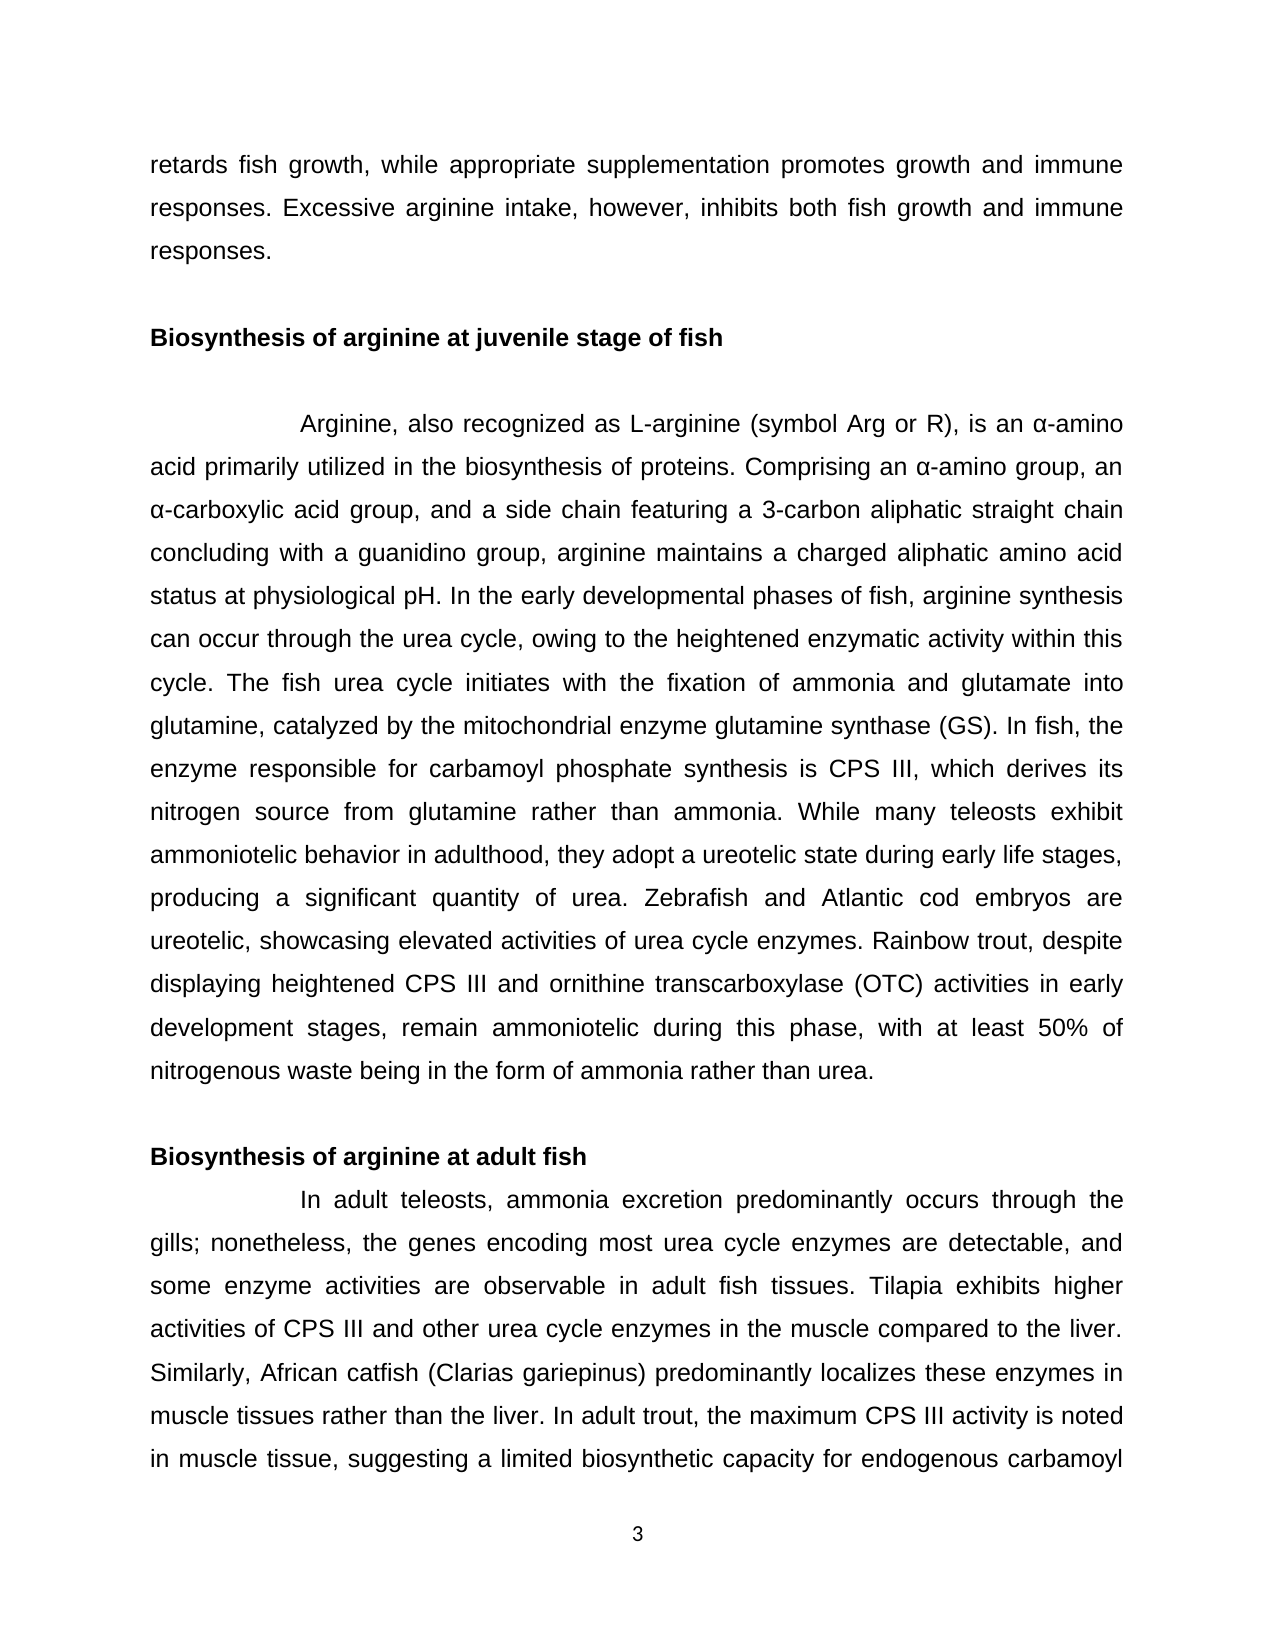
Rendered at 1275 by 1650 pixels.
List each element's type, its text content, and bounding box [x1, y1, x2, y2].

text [150, 150, 1125, 265]
text Arginine, also recognized as L-arginine (symbol Arg or R), is an α-amino acid primarily utilized in the biosynthesis of proteins. Comprising an α-amino group, an α-carboxylic acid group, and a side chain featuring a 3-carbon aliphatic straight chain concluding with a guanidino group, arginine maintains a charged aliphatic amino acid status at physiological pH. In the early developmental phases of fish, arginine synthesis can occur through the urea cycle, owing to the heightened enzymatic activity within this cycle. The fish urea cycle initiates with the fixation of ammonia and glutamate into glutamine, catalyzed by the mitochondrial enzyme glutamine synthase (GS). In fish, the enzyme responsible for carbamoyl phosphate synthesis is CPS III, which derives its nitrogen source from glutamine rather than ammonia. While many teleosts exhibit ammoniotelic behavior in adulthood, they adopt a ureotelic state during early life stages, producing a significant quantity of urea. Zebrafish and Atlantic cod embryos are ureotelic, showcasing elevated activities of urea cycle enzymes. Rainbow trout, despite displaying heightened CPS III and ornithine transcarboxylase (OTC) activities in early development stages, remain ammoniotelic during this phase, with at least 50% of nitrogenous waste being in the form of ammonia rather than urea. [150, 409, 1125, 1084]
text Biosynthesis of arginine at adult fish [150, 1142, 1125, 1171]
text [150, 1185, 1125, 1472]
text Biosynthesis of arginine at juvenile stage of fish [150, 322, 1125, 351]
